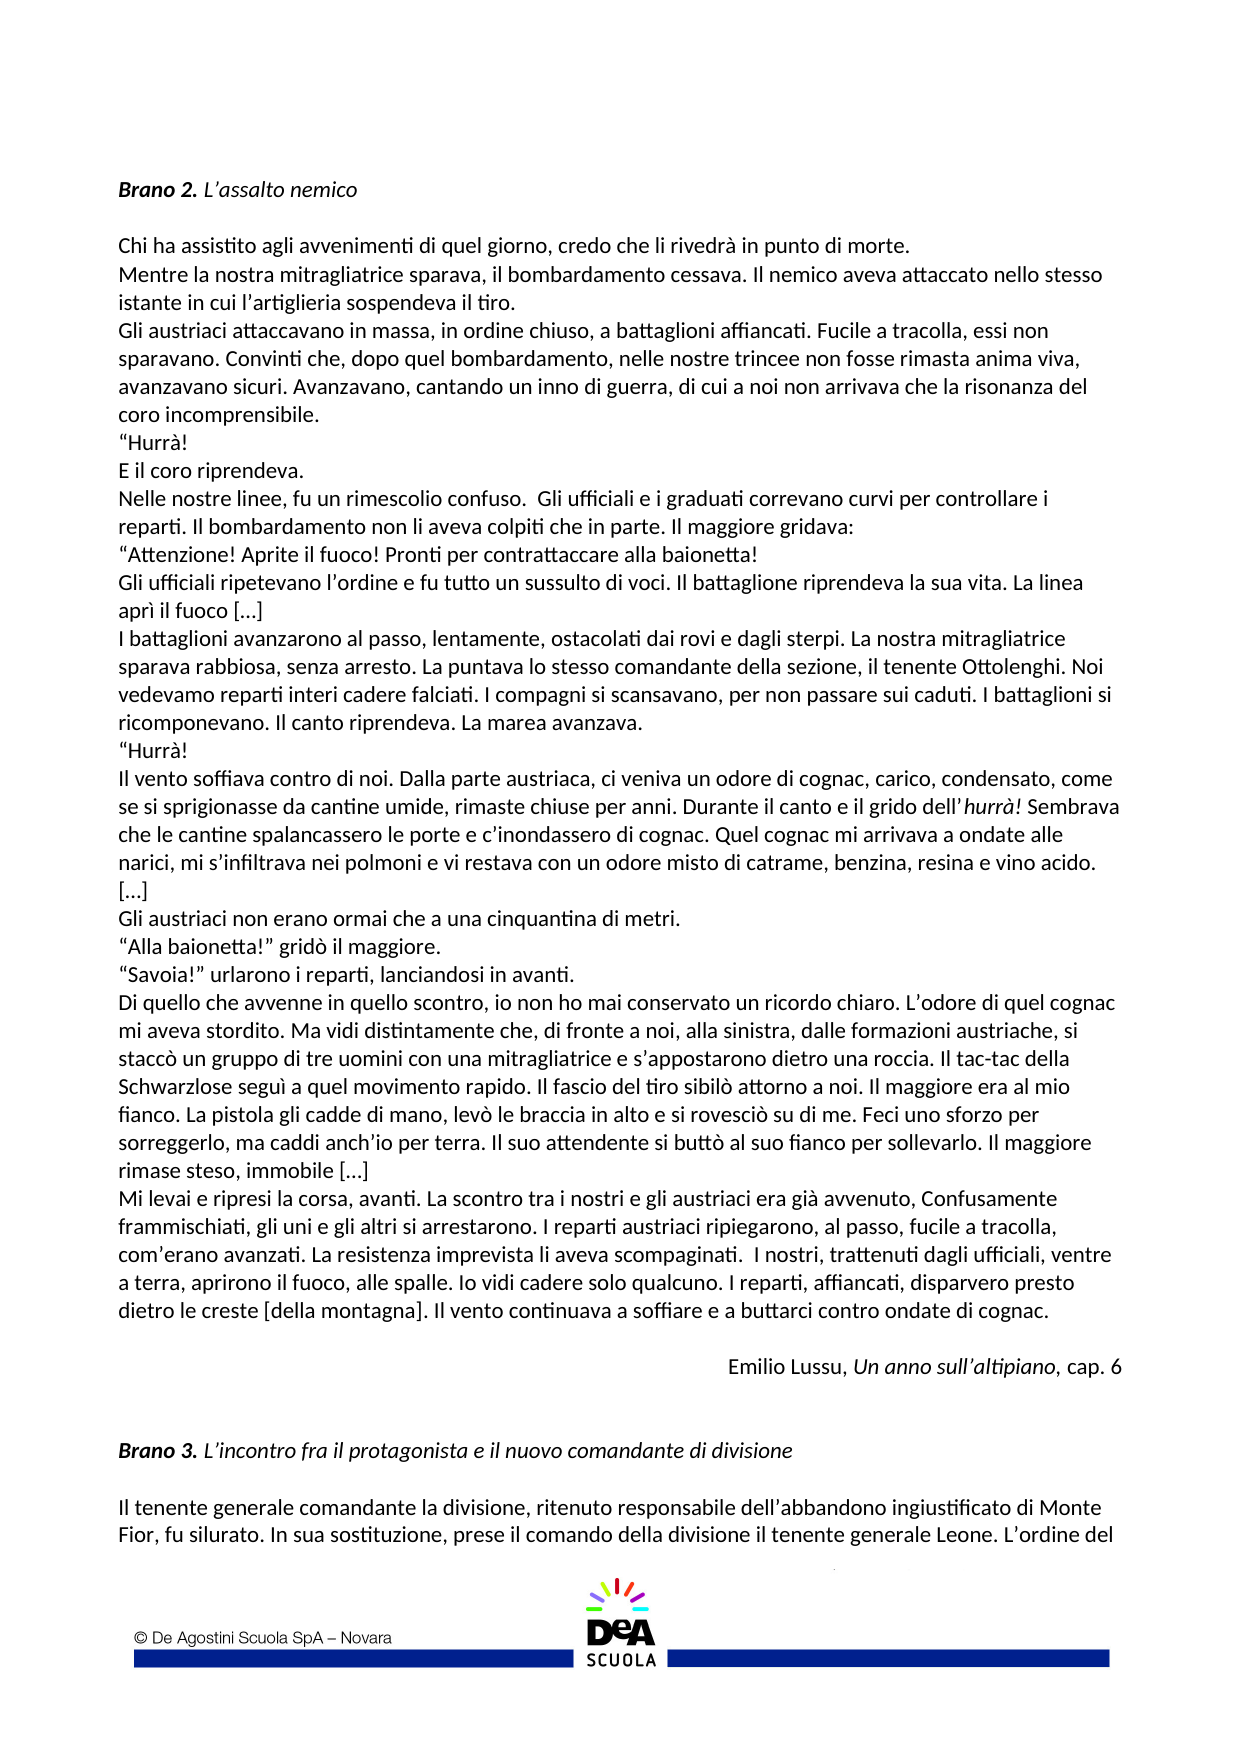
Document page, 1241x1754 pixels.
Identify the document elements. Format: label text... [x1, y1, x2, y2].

text […] [118, 876, 1122, 904]
text Emilio Lussu, Un anno sull’altipiano, cap. 6 [118, 1352, 1122, 1381]
text I battaglioni avanzarono al passo, lentamente, ostacolati dai rovi e dagli sterpi. La nostra mitragliatrice sparava rabbiosa, senza arresto. La puntava lo stesso comandante della sezione, il tenente Ottolenghi. Noi vedevamo reparti interi cadere falciati. I compagni si scansavano, per non passare sui caduti. I battaglioni si ricomponevano. Il canto riprendeva. La marea avanzava. [118, 624, 1122, 736]
text Brano 3. L’incontro fra il protagonista e il nuovo comandante di divisione [118, 1437, 1122, 1464]
text E il coro riprendeva. [118, 456, 1122, 484]
text “Attenzione! Aprite il fuoco! Pronti per contrattaccare alla baionetta! [118, 540, 1122, 568]
text Gli austriaci non erano ormai che a una cinquantina di metri. [118, 904, 1122, 932]
text Mi levai e ripresi la corsa, avanti. La scontro tra i nostri e gli austriaci era già avvenuto, Confusamente frammischiati, gli uni e gli altri si arrestarono. I reparti austriaci ripiegarono, al passo, fucile a tracolla, com’erano avanzati. La resistenza imprevista li aveva scompaginati. I nostri, trattenuti dagli ufficiali, ventre a terra, aprirono il fuoco, alle spalle. Io vidi cadere solo qualcuno. I reparti, affiancati, disparvero presto dietro le creste [della montagna]ello che avvenne in quello scontro, io non ho mai conservato un ricordo chiaro. vino acido da cantine umide, rimaste chiuse. Il vento continuava a soffiare e a buttarci contro ondate di cognac. [118, 1184, 1122, 1324]
text Il vento soffiava contro di noi. Dalla parte austriaca, ci veniva un odore di cognac, carico, condensato, come se si sprigionasse da cantine umide, rimaste chiuse per anni. Durante il canto e il grido dell’hurrà! Sembrava che le cantine spalancassero le porte e c’inondassero di cognac. Quel cognac mi arrivava a ondate alle narici, mi s’infiltrava nei polmoni e vi restava con un odore misto di catrame, benzina, resina e vino acido. [118, 764, 1122, 876]
text Gli ufficiali ripetevano l’ordine e fu tutto un sussulto di voci. Il battaglione riprendeva la sua vita. La linea aprì il fuoco […] [118, 568, 1122, 624]
text “Savoia!” urlarono i reparti, lanciandosi in avanti. [118, 960, 1122, 988]
text “Hurrà! [118, 736, 1122, 764]
text Gli austriaci attaccavano in massa, in ordine chiuso, a battaglioni affiancati. Fucile a tracolla, essi non sparavano. Convinti che, dopo quel bombardamento, nelle nostre trincee non fosse rimasta anima viva, avanzavano sicuri. Avanzavano, cantando un inno di guerra, di cui a noi non arrivava che la risonanza del coro incomprensibile. [118, 316, 1122, 428]
text Nelle nostre linee, fu un rimescolio confuso. Gli ufficiali e i graduati correvano curvi per controllare i reparti. Il bombardamento non li aveva colpiti che in parte. Il maggiore gridava: [118, 484, 1122, 540]
text Mentre la nostra mitragliatrice sparava, il bombardamento cessava. Il nemico aveva attaccato nello stesso istante in cui l’artiglieria sospendeva il tiro. [118, 260, 1122, 316]
text Di quello che avvenne in quello scontro, io non ho mai conservato un ricordo chiaro. L’odore di quel cognac mi aveva stordito. Ma vidi distintamente che, di fronte a noi, alla sinistra, dalle formazioni austriache, si staccò un gruppo di tre uomini con una mitragliatrice e s’appostarono dietro una roccia. Il tac-tac della Schwarzlose seguì a quel movimento rapido. Il fascio del tiro sibilò attorno a noi. Il maggiore era al mio fianco. La pistola gli cadde di mano, levò le braccia in alto e si rovesciò su di me. Feci uno sforzo per sorreggerlo, ma caddi anch’io per terra. Il suo attendente si buttò al suo fianco per sollevarlo. Il maggiore rimase steso, immobile […] [118, 988, 1122, 1184]
picture [118, 1569, 1123, 1681]
text “Alla baionetta!” gridò il maggiore. [118, 932, 1122, 960]
text Chi ha assistito agli avvenimenti di quel giorno, credo che li rivedrà in punto di morte. [118, 232, 1122, 260]
text “Hurrà! [118, 428, 1122, 456]
text Brano 2. L’assalto nemico [118, 176, 1122, 204]
